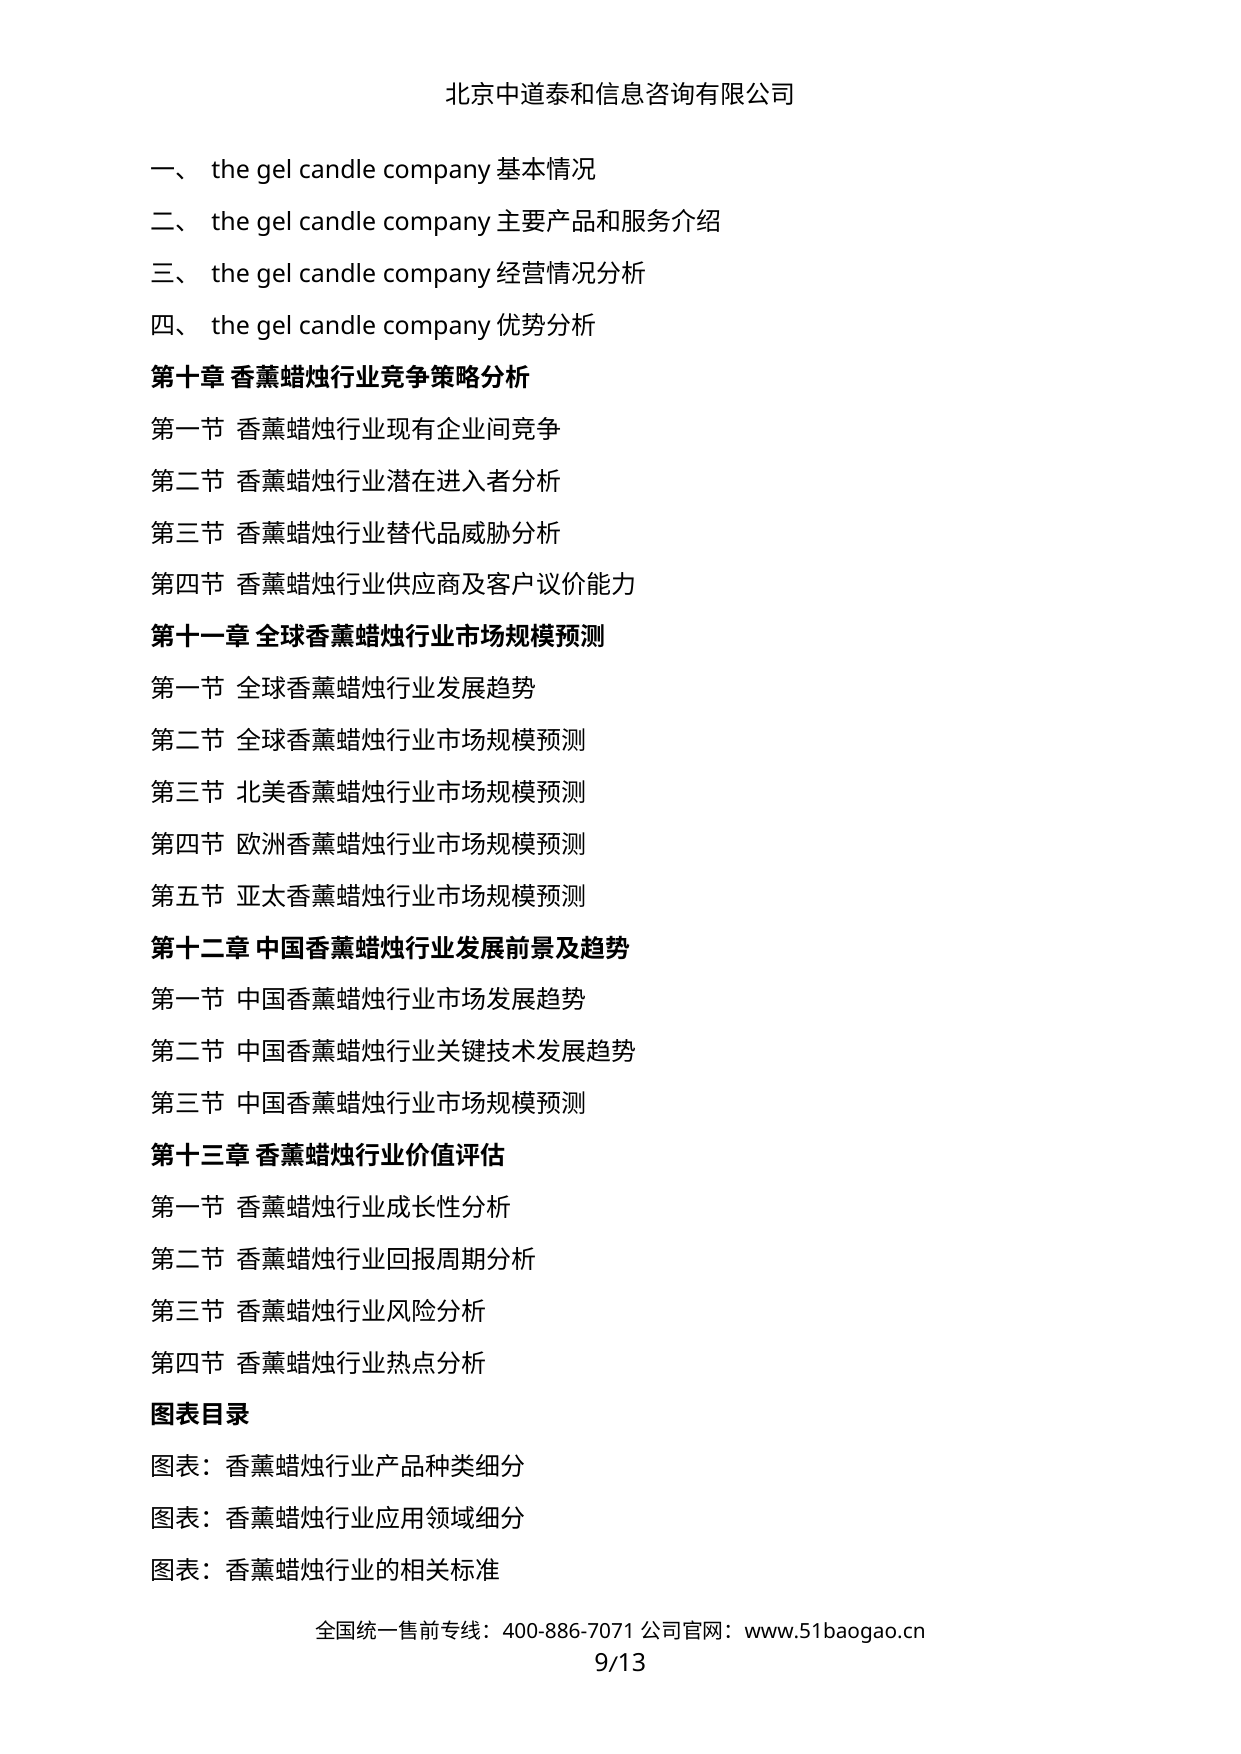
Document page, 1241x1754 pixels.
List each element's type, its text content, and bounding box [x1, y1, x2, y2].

text 第三节 香薰蜡烛行业风险分析 [150, 1291, 1090, 1327]
text 图表：香薰蜡烛行业产品种类细分 [150, 1447, 1090, 1483]
text 第二节 香薰蜡烛行业潜在进入者分析 [150, 461, 1090, 497]
text 第十二章 中国香薰蜡烛行业发展前景及趋势 [150, 928, 1090, 964]
text 第一节 香薰蜡烛行业现有企业间竞争 [150, 409, 1090, 446]
text 图表：香薰蜡烛行业的相关标准 [150, 1551, 1090, 1587]
text 第三节 中国香薰蜡烛行业市场规模预测 [150, 1084, 1090, 1120]
text 第二节 中国香薰蜡烛行业关键技术发展趋势 [150, 1032, 1090, 1068]
text 四、 the gel candle company优势分析 [150, 306, 1090, 342]
text 第三节 香薰蜡烛行业替代品威胁分析 [150, 513, 1090, 549]
text 第一节 全球香薰蜡烛行业发展趋势 [150, 669, 1090, 705]
text 第三节 北美香薰蜡烛行业市场规模预测 [150, 772, 1090, 809]
text 二、 the gel candle company主要产品和服务介绍 [150, 202, 1090, 238]
text 第四节 欧洲香薰蜡烛行业市场规模预测 [150, 824, 1090, 861]
text 第十章 香薰蜡烛行业竞争策略分析 [150, 357, 1090, 394]
text 三、 the gel candle company经营情况分析 [150, 254, 1090, 290]
text 第四节 香薰蜡烛行业热点分析 [150, 1343, 1090, 1379]
text 第十三章 香薰蜡烛行业价值评估 [150, 1136, 1090, 1172]
text 图表目录 [150, 1395, 1090, 1431]
text 第五节 亚太香薰蜡烛行业市场规模预测 [150, 876, 1090, 912]
text 第四节 香薰蜡烛行业供应商及客户议价能力 [150, 565, 1090, 601]
text 一、 the gel candle company基本情况 [150, 150, 1090, 186]
text 图表：香薰蜡烛行业应用领域细分 [150, 1499, 1090, 1535]
text 第一节 香薰蜡烛行业成长性分析 [150, 1187, 1090, 1224]
text 第十一章 全球香薰蜡烛行业市场规模预测 [150, 617, 1090, 653]
text 第二节 全球香薰蜡烛行业市场规模预测 [150, 721, 1090, 757]
text 第一节 中国香薰蜡烛行业市场发展趋势 [150, 980, 1090, 1016]
text 第二节 香薰蜡烛行业回报周期分析 [150, 1239, 1090, 1276]
